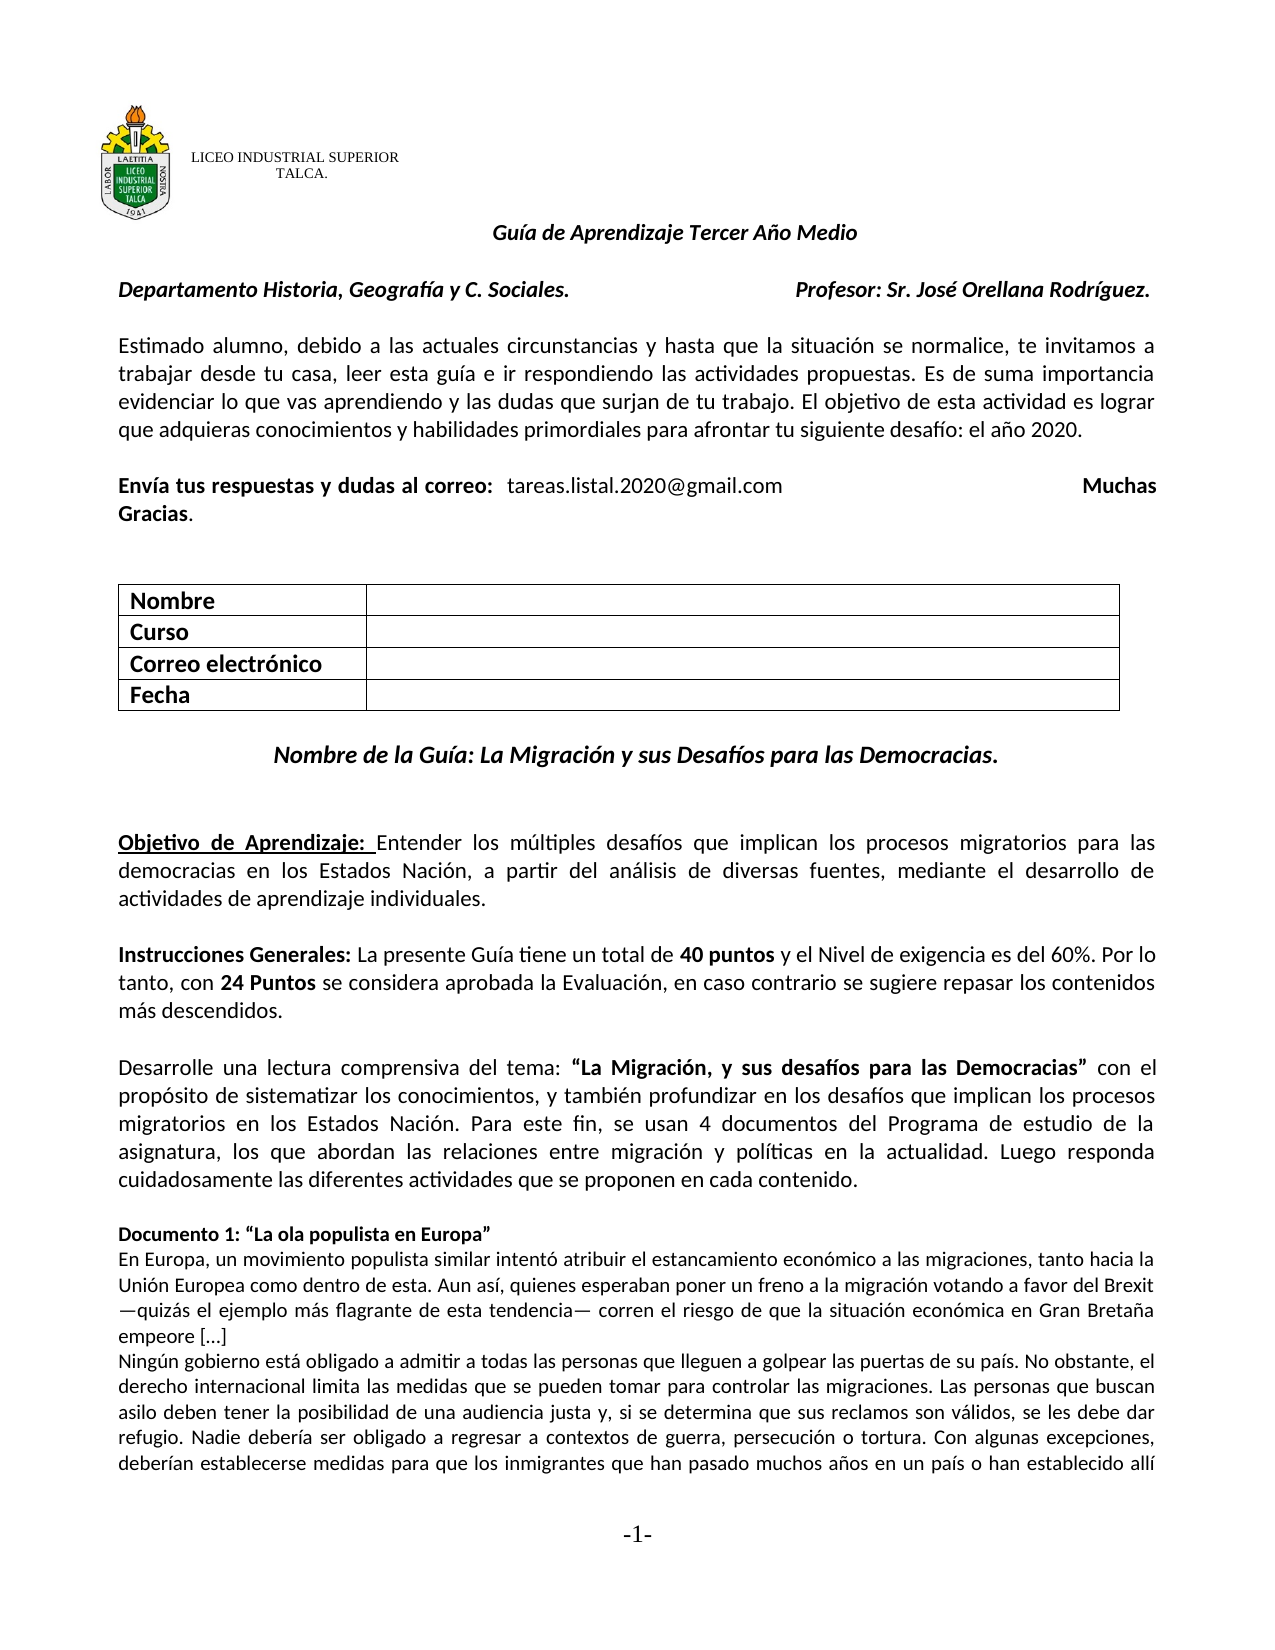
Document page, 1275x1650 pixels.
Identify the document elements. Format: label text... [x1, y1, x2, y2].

table_header [367, 585, 1119, 615]
table_cell Fecha [119, 680, 366, 710]
text En Europa, un movimiento populista similar intentó atribuir el estancamiento económico a las migraciones, tanto hacia la Unión Europea como dentro de esta. Aun así, quienes esperaban poner un freno a la migración votando a favor del Brexit—quizás el ejemplo más flagrante de esta tendencia— corren el riesgo de que la situación económica en Gran Bretaña empeore […] [118, 1247, 1157, 1348]
text Documento 1: “La ola populista en Europa” [118, 1221, 1157, 1247]
text Departamento Historia, Geografía y C. Sociales. Profesor: Sr. José Orellana Rodríguez. [118, 275, 1157, 303]
text Nombre de la Guía: La Migración y sus Desafíos para las Democracias. [118, 739, 1157, 769]
table_header Nombre [119, 585, 366, 615]
table_cell [367, 616, 1119, 647]
picture [95, 100, 177, 224]
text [118, 1348, 1157, 1475]
table_cell [367, 648, 1119, 678]
text Desarrolle una lectura comprensiva del tema: “La Migración, y sus desafíos para las Democracias” con el propósito de sistematizar los conocimientos, y también profundizar en los desafíos que implican los procesos migratorios en los Estados Nación. Para este fin, se usan 4 documentos del Programa de estudio de la asignatura, los que abordan las relaciones entre migración y políticas en la actualidad. Luego responda cuidadosamente las diferentes actividades que se proponen en cada contenido. [118, 1053, 1157, 1193]
text Envía tus respuestas y dudas al correo: tareas.listal.2020@gmail.com Muchas Gracias. [118, 471, 1157, 527]
text Instrucciones Generales: La presente Guía tiene un total de 40 puntos y el Nivel de exigencia es del 60%. Por lo tanto, con 24 Puntos se considera aprobada la Evaluación, en caso contrario se sugiere repasar los contenidos más descendidos. [118, 940, 1157, 1024]
text Estimado alumno, debido a las actuales circunstancias y hasta que la situación se normalice, te invitamos a trabajar desde tu casa, leer esta guía e ir respondiendo las actividades propuestas. Es de suma importancia evidenciar lo que vas aprendiendo y las dudas que surjan de tu trabajo. El objetivo de esta actividad es lograr que adquieras conocimientos y habilidades primordiales para afrontar tu siguiente desafío: el año 2020. [118, 331, 1157, 443]
table_cell Correo electrónico [119, 648, 366, 678]
text Objetivo de Aprendizaje: Entender los múltiples desafíos que implican los procesos migratorios para las democracias en los Estados Nación, a partir del análisis de diversas fuentes, mediante el desarrollo de actividades de aprendizaje individuales. [118, 828, 1157, 912]
table_cell Curso [119, 616, 366, 647]
text Guía de Aprendizaje Tercer Año Medio [118, 218, 1157, 246]
table_cell [367, 680, 1119, 710]
